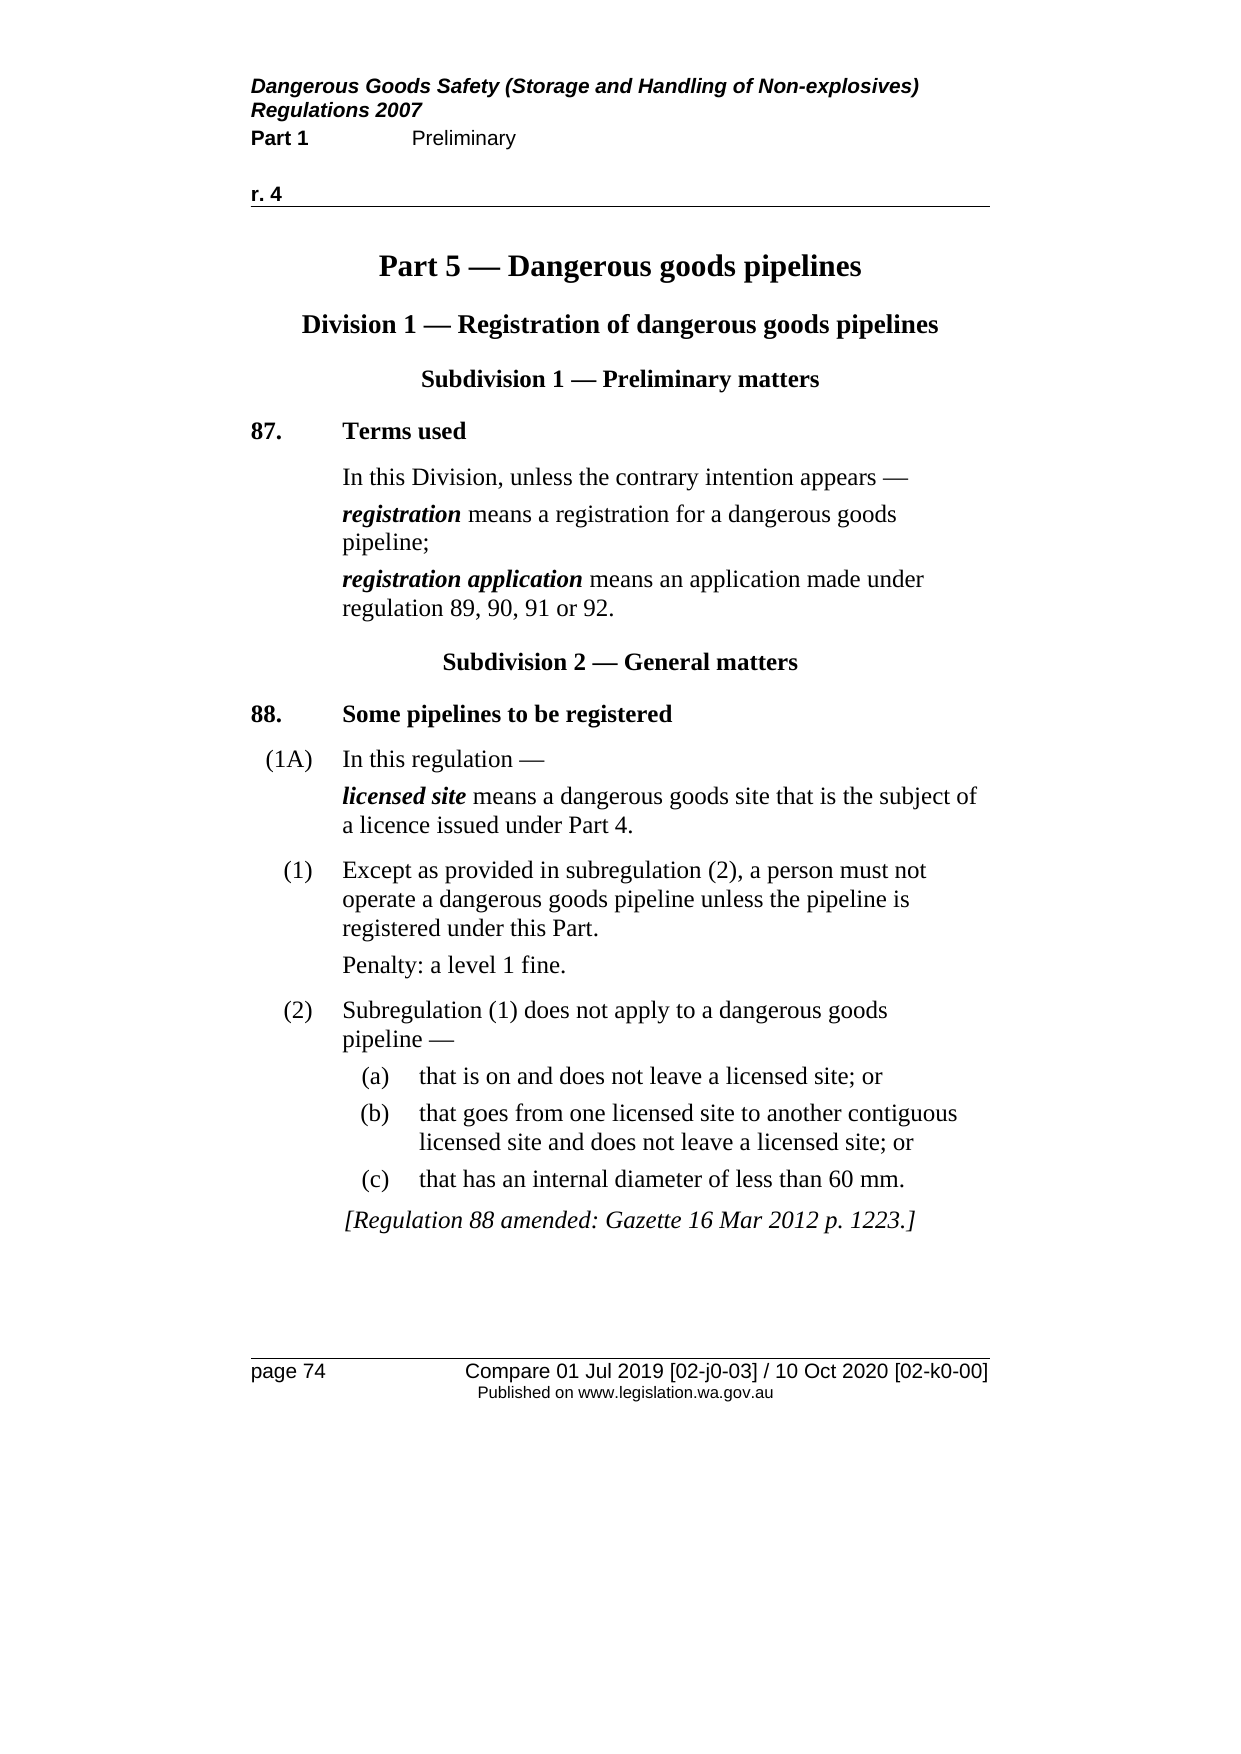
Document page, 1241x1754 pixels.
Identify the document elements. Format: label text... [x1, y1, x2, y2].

text (2) Subregulation (1) does not apply to a dangerous goods pipeline — [251, 995, 990, 1053]
text registration application means an application made under regulation 89, 90, 91 or 92. [251, 564, 990, 622]
text (1A) In this regulation — [251, 744, 990, 773]
text (b) that goes from one licensed site to another contiguous licensed site and does not leave a licensed site; or [251, 1098, 990, 1156]
text (1) Except as provided in subregulation (2), a person must not operate a dangerous goods pipeline unless the pipeline is registered under this Part. [251, 855, 990, 942]
subtitle 87. Terms used [251, 416, 990, 445]
text [Regulation 88 amended: Gazette 16 Mar 2012 p. 1223.] [251, 1205, 990, 1234]
text Penalty: a level 1 fine. [251, 950, 990, 979]
subtitle Division 1 — Registration of dangerous goods pipelines [251, 308, 990, 339]
text (a) that is on and does not leave a licensed site; or [251, 1061, 990, 1090]
text licensed site means a dangerous goods site that is the subject of a licence issued under Part 4. [251, 781, 990, 839]
text (c) that has an internal diameter of less than 60 mm. [251, 1164, 990, 1193]
subtitle 88. Some pipelines to be registered [251, 699, 990, 727]
subtitle Subdivision 1 — Preliminary matters [251, 364, 990, 393]
subtitle Subdivision 2 — General matters [251, 647, 990, 676]
text registration means a registration for a dangerous goods pipeline; [251, 499, 990, 556]
text In this Division, unless the contrary intention appears — [251, 462, 990, 490]
subtitle Part 5 — Dangerous goods pipelines [251, 247, 990, 283]
